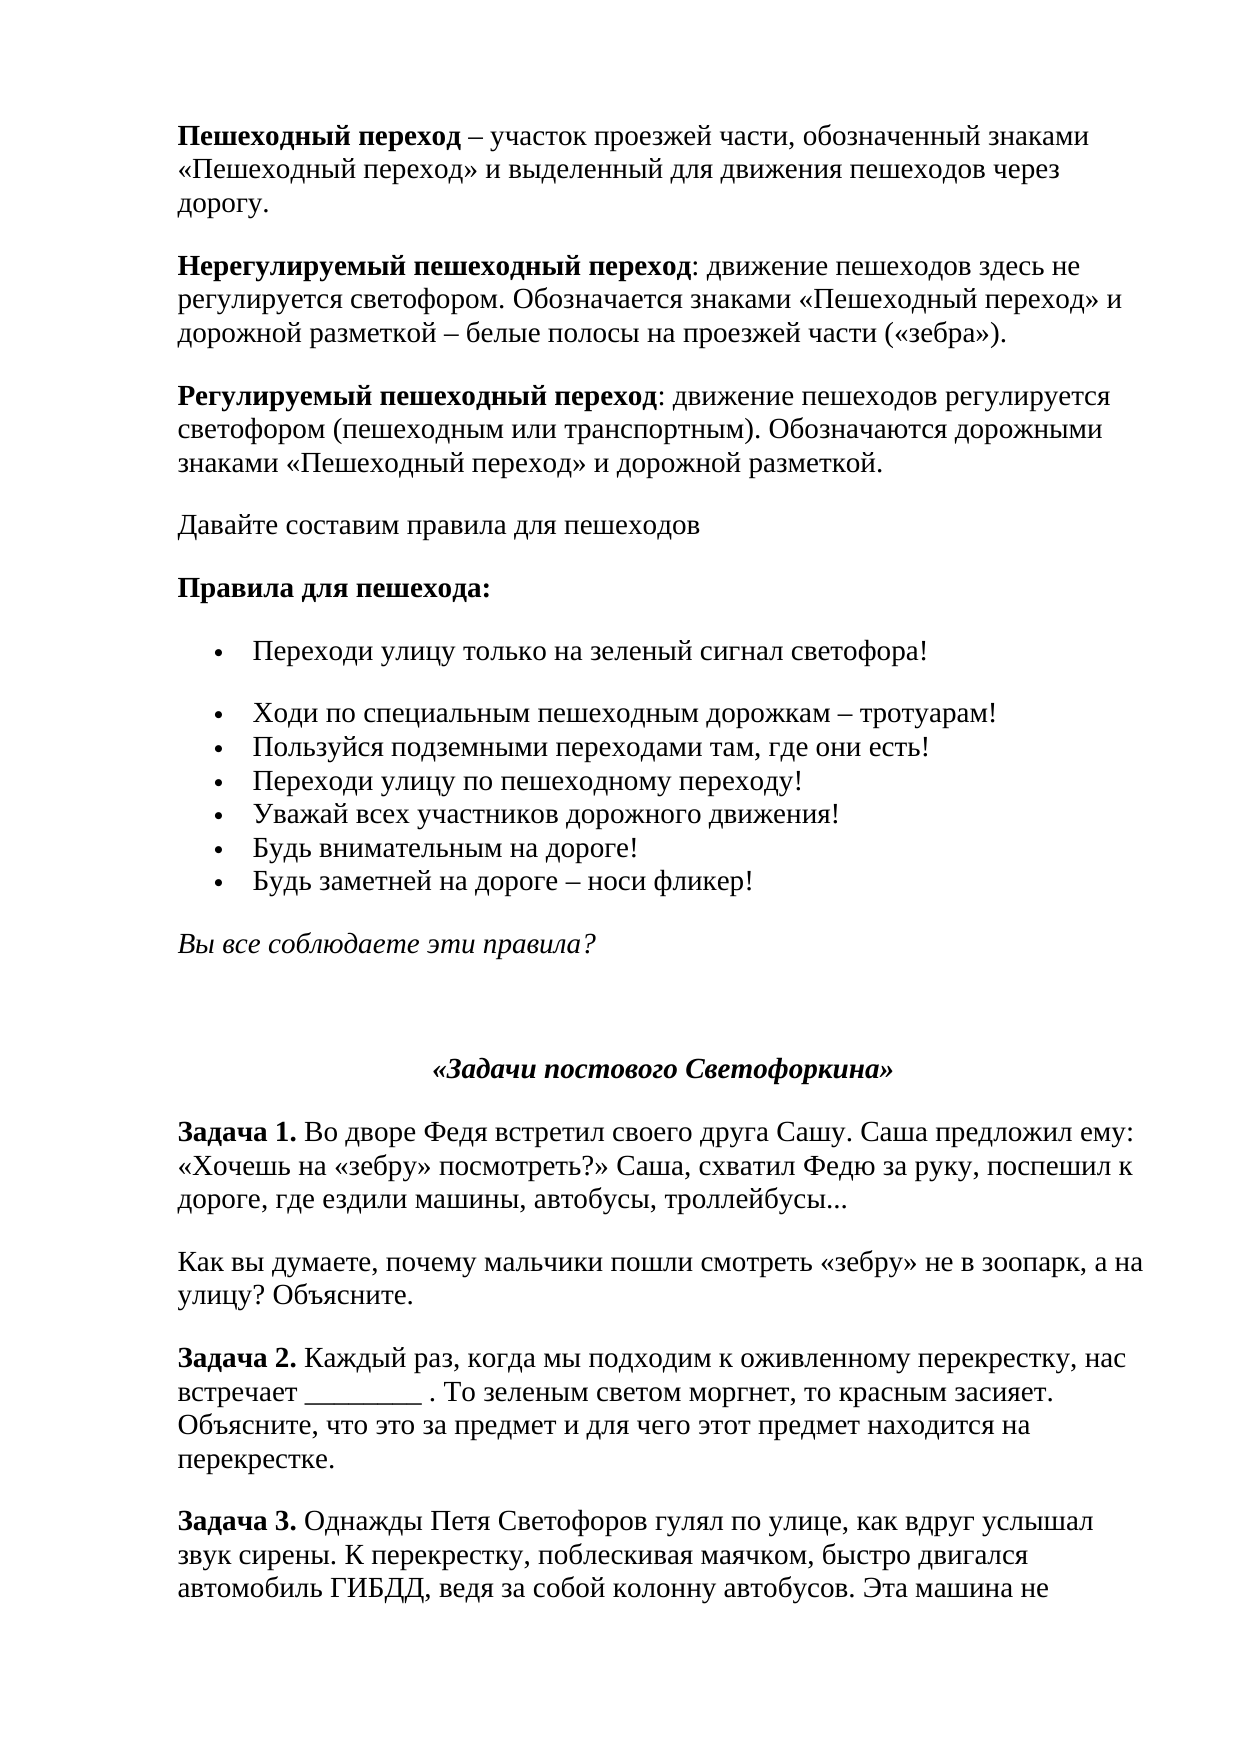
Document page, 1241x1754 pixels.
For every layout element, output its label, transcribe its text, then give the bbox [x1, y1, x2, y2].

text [177, 1503, 1152, 1604]
text Вы все соблюдаете эти правила? [177, 926, 1152, 959]
list Будь внимательным на дороге! [215, 830, 1152, 863]
text Задача 2. Каждый раз, когда мы подходим к оживленному перекрестку, нас встречает ________ . То зеленым светом моргнет, то красным засияет. Объясните, что это за предмет и для чего этот предмет находится на перекрестке. [177, 1340, 1152, 1474]
list Переходи улицу только на зеленый сигнал светофора! [215, 633, 1152, 666]
text Как вы думаете, почему мальчики пошли смотреть «зебру» не в зоопарк, а на улицу? Объясните. [177, 1244, 1152, 1311]
list Ходи по специальным пешеходным дорожкам – тротуарам! [215, 696, 1152, 729]
text Регулируемый пешеходный переход: движение пешеходов регулируется светофором (пешеходным или транспортным). Обозначаются дорожными знаками «Пешеходный переход» и дорожной разметкой. [177, 378, 1152, 478]
list Переходи улицу по пешеходному переходу! [215, 763, 1152, 796]
text Пешеходный переход – участок проезжей части, обозначенный знаками «Пешеходный переход» и выделенный для движения пешеходов через дорогу. [177, 118, 1152, 219]
list Уважай всех участников дорожного движения! [215, 796, 1152, 830]
text Нерегулируемый пешеходный переход: движение пешеходов здесь не регулируется светофором. Обозначается знаками «Пешеходный переход» и дорожной разметкой – белые полосы на проезжей части («зебра»). [177, 248, 1152, 348]
text Правила для пешехода: [177, 570, 1152, 604]
text Задача 1. Во дворе Федя встретил своего друга Сашу. Саша предложил ему: «Хочешь на «зебру» посмотреть?» Саша, схватил Федю за руку, поспешил к дороге, где ездили машины, автобусы, троллейбусы... [177, 1114, 1152, 1215]
list Будь заметней на дороге – носи фликер! [215, 863, 1152, 897]
text Давайте составим правила для пешеходов [177, 507, 1152, 541]
list Пользуйся подземными переходами там, где они есть! [215, 729, 1152, 763]
text «Задачи постового Светофоркина» [177, 1051, 1152, 1085]
